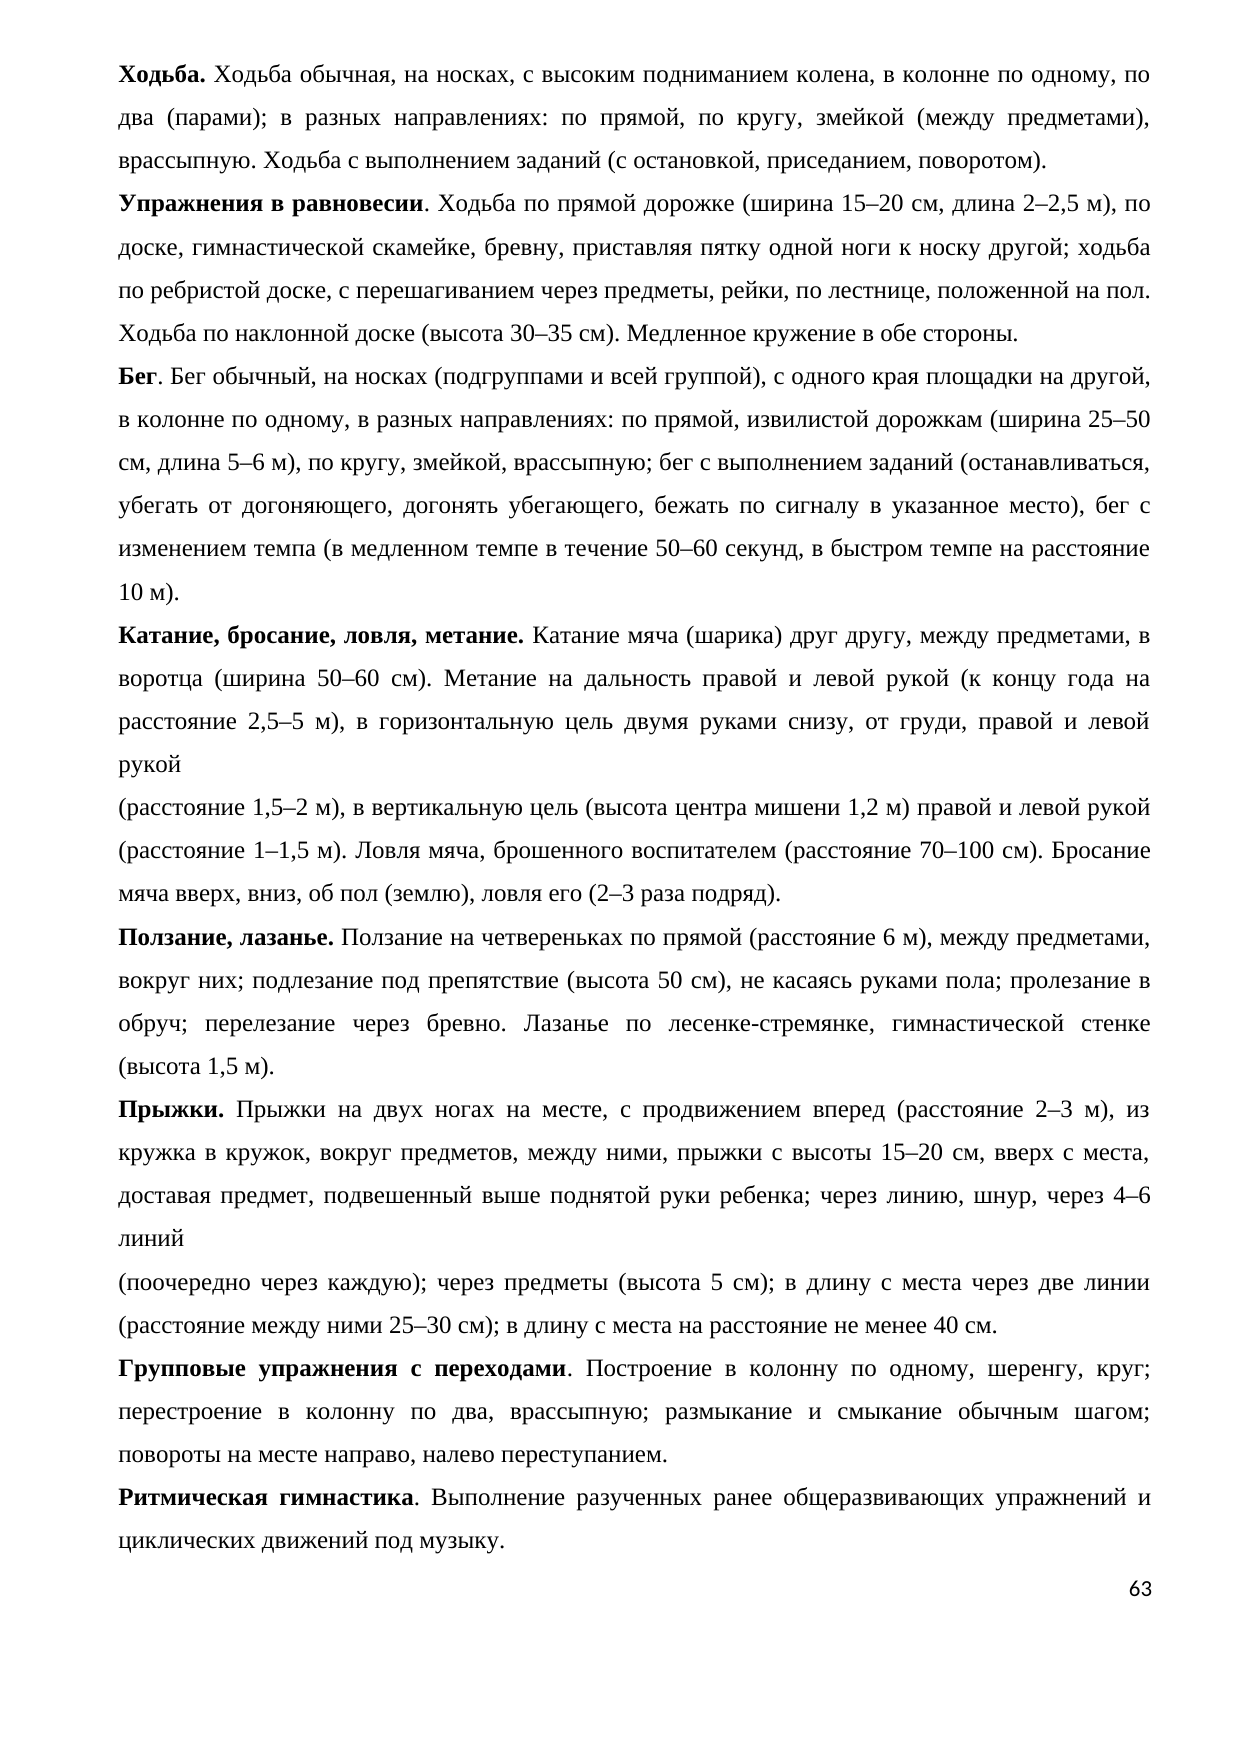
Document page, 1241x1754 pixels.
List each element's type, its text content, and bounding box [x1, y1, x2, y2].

text Групповые упражнения с переходами. Построение в колонну по одному, шеренгу, круг; перестроение в колонну по два, врассыпную; размыкание и смыкание обычным шагом; повороты на месте направо, налево переступанием. [118, 1353, 1152, 1468]
text Ходьба. Ходьба обычная, на носках, с высоким подниманием колена, в колонне по одному, по два (парами); в разных направлениях: по прямой, по кругу, змейкой (между предметами), врассыпную. Ходьба с выполнением заданий (с остановкой, приседанием, поворотом). [118, 59, 1152, 174]
text Ползание, лазанье. Ползание на четвереньках по прямой (расстояние 6 м), между предметами, вокруг них; подлезание под препятствие (высота 50 см), не касаясь руками пола; пролезание в обруч; перелезание через бревно. Лазанье по лесенке-стремянке, гимнастической стенке (высота 1,5 м). [118, 922, 1152, 1080]
text Бег. Бег обычный, на носках (подгруппами и всей группой), с одного края площадки на другой, в колонне по одному, в разных направлениях: по прямой, извилистой дорожкам (ширина 25–50 см, длина 5–6 м), по кругу, змейкой, врассыпную; бег с выполнением заданий (останавливаться, убегать от догоняющего, догонять убегающего, бежать по сигналу в указанное место), бег с изменением темпа (в медленном темпе в течение 50–60 секунд, в быстром темпе на расстояние 10 м). [118, 361, 1152, 605]
text Упражнения в равновесии. Ходьба по прямой дорожке (ширина 15–20 см, длина 2–2,5 м), по доске, гимнастической скамейке, бревну, приставляя пятку одной ноги к носку другой; ходьба по ребристой доске, с перешагиванием через предметы, рейки, по лестнице, положенной на пол. Ходьба по наклонной доске (высота 30–35 см). Медленное кружение в обе стороны. [118, 188, 1152, 347]
text (поочередно через каждую); через предметы (высота 5 см); в длину с места через две линии (расстояние между ними 25–30 см); в длину с места на расстояние не менее 40 см. [118, 1267, 1152, 1338]
text (расстояние 1,5–2 м), в вертикальную цель (высота центра мишени 1,2 м) правой и левой рукой (расстояние 1–1,5 м). Ловля мяча, брошенного воспитателем (расстояние 70–100 см). Бросание мяча вверх, вниз, об пол (землю), ловля его (2–3 раза подряд). [118, 792, 1152, 907]
text Катание, бросание, ловля, метание. Катание мяча (шарика) друг другу, между предметами, в воротца (ширина 50–60 см). Метание на дальность правой и левой рукой (к концу года на расстояние 2,5–5 м), в горизонтальную цель двумя руками снизу, от груди, правой и левой рукой [118, 620, 1152, 778]
text Ритмическая гимнастика. Выполнение разученных ранее общеразвивающих упражнений и циклических движений под музыку. [118, 1482, 1152, 1554]
text Прыжки. Прыжки на двух ногах на месте, с продвижением вперед (расстояние 2–3 м), из кружка в кружок, вокруг предметов, между ними, прыжки с высоты 15–20 см, вверх с места, доставая предмет, подвешенный выше поднятой руки ребенка; через линию, шнур, через 4–6 линий [118, 1094, 1152, 1252]
